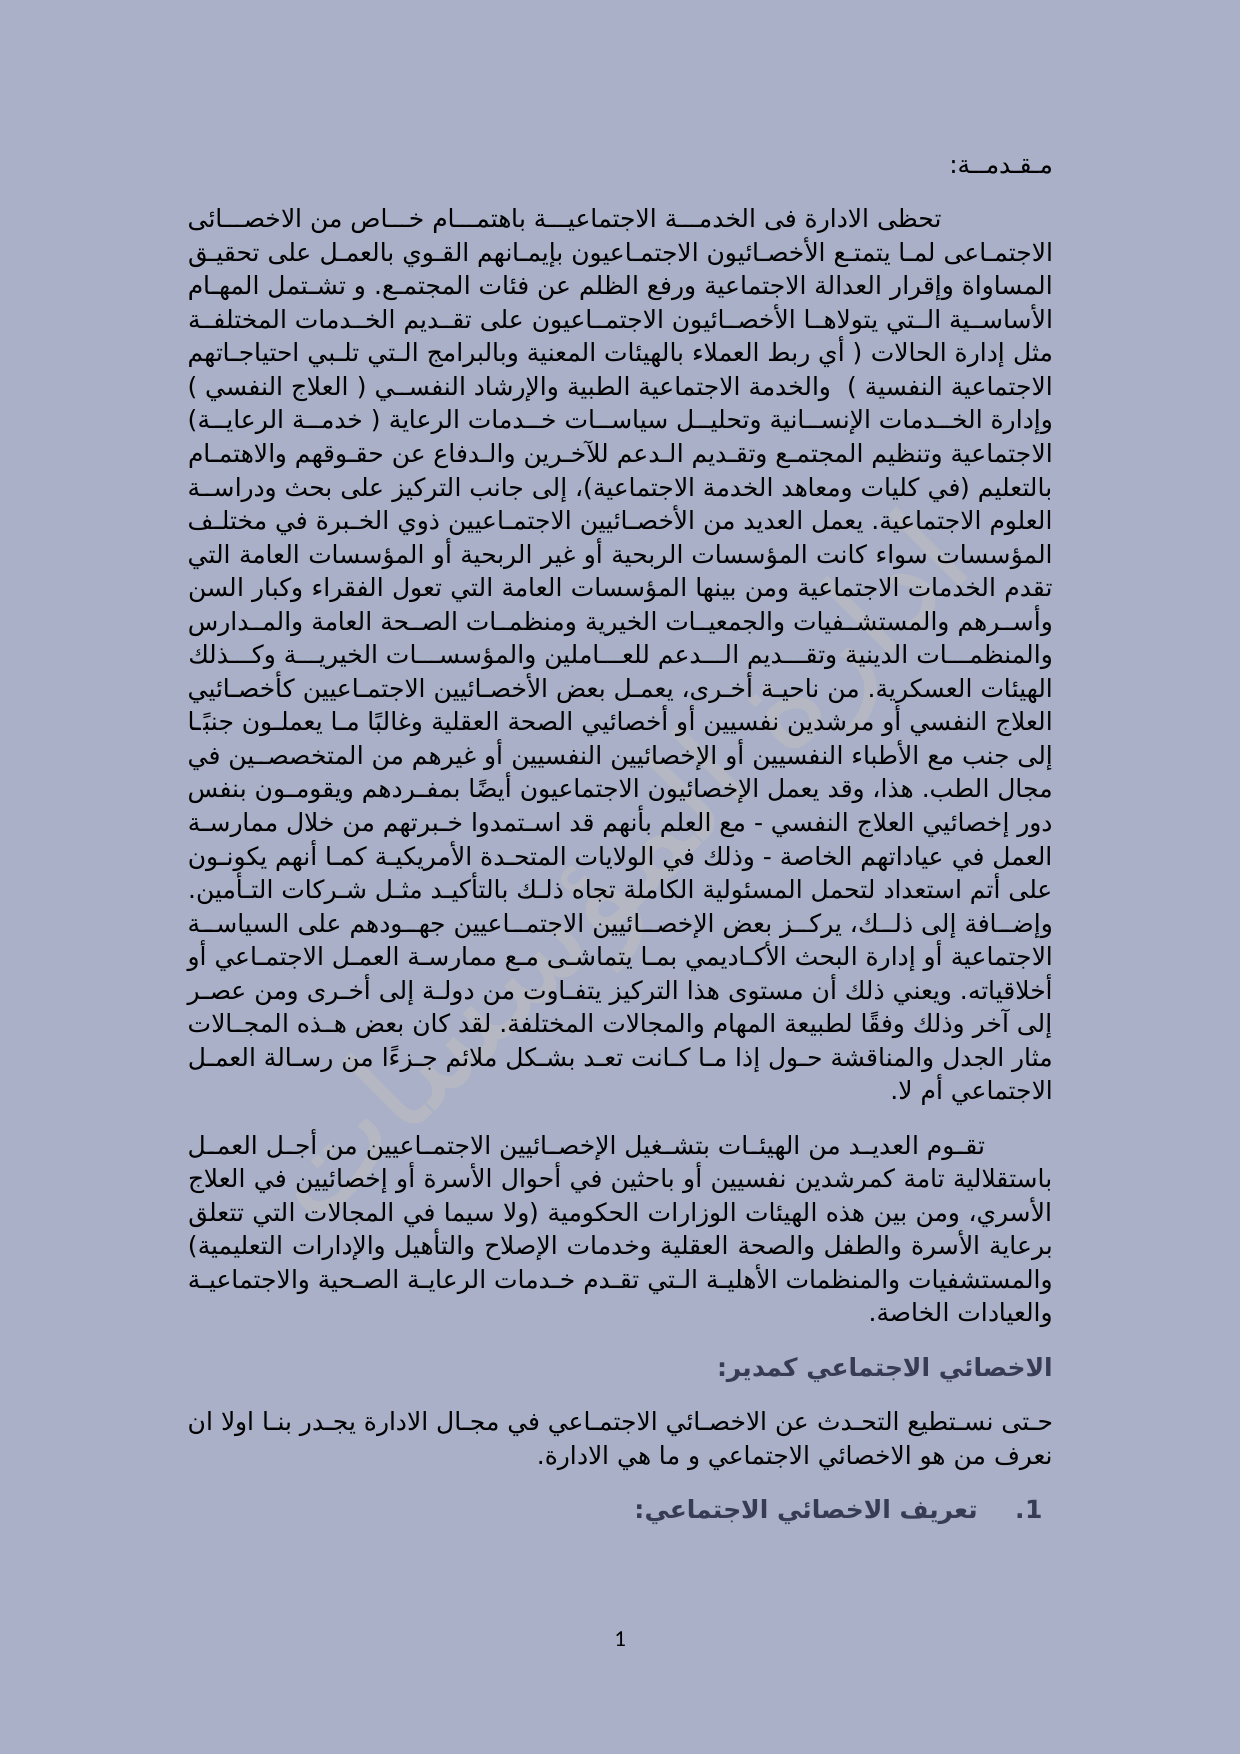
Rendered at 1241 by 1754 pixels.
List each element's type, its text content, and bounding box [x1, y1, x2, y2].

text تقوم العديد من الهيئات بتشغيل الإخصائيين الاجتماعيين من أجل العمل باستقلالية تامة كمرشدين نفسيين أو باحثين في أحوال الأسرة أو إخصائيين في العلاج الأسري، ومن بين هذه الهيئات الوزارات الحكومية (ولا سيما في المجالات التي تتعلق برعاية الأسرة والطفل والصحة العقلية وخدمات الإصلاح والتأهيل والإدارات التعليمية) والمستشفيات والمنظمات الأهلية التي تقدم خدمات الرعاية الصحية والاجتماعية والعيادات الخاصة. [187, 1131, 1053, 1328]
text الاخصائي الاجتماعي كمدير: [187, 1353, 1053, 1382]
text مـقـدمــة: [187, 150, 1053, 179]
text تحظى الادارة فى الخدمة الاجتماعية باهتمام خاص من الاخصائى الاجتماعى لما يتمتع الأخصائيون الاجتماعيون بإيمانهم القوي بالعمل على تحقيق المساواة وإقرار العدالة الاجتماعية ورفع الظلم عن فئات المجتمع. و تشتمل المهام الأساسية التي يتولاها الأخصائيون الاجتماعيون على تقديم الخدمات المختلفة مثل إدارة الحالات ( أي ربط العملاء بالهيئات المعنية وبالبرامج التي تلبي احتياجاتهم الاجتماعية النفسية ) والخدمة الاجتماعية الطبية والإرشاد النفسي ( العلاج النفسي ) وإدارة الخدمات الإنسانية وتحليل سياسات خدمات الرعاية ( خدمة الرعاية) الاجتماعية وتنظيم المجتمع وتقديم الدعم للآخرين والدفاع عن حقوقهم والاهتمام بالتعليم (في كليات ومعاهد الخدمة الاجتماعية)، إلى جانب التركيز على بحث ودراسة العلوم الاجتماعية. يعمل العديد من الأخصائيين الاجتماعيين ذوي الخبرة في مختلف المؤسسات سواء كانت المؤسسات الربحية أو غير الربحية أو المؤسسات العامة التي تقدم الخدمات الاجتماعية ومن بينها المؤسسات العامة التي تعول الفقراء وكبار السن وأسرهم والمستشفيات والجمعيات الخيرية ومنظمات الصحة العامة والمدارس والمنظمات الدينية وتقديم الدعم للعاملين والمؤسسات الخيرية وكذلك الهيئات العسكرية. من ناحية أخرى، يعمل بعض الأخصائيين الاجتماعيين كأخصائيي العلاج النفسي أو مرشدين نفسيين أو أخصائيي الصحة العقلية وغالبًا ما يعملون جنبًا إلى جنب مع الأطباء النفسيين أو الإخصائيين النفسيين أو غيرهم من المتخصصين في مجال الطب. هذا، وقد يعمل الإخصائيون الاجتماعيون أيضًا بمفردهم ويقومون بنفس دور إخصائيي العلاج النفسي - مع العلم بأنهم قد استمدوا خبرتهم من خلال ممارسة العمل في عياداتهم الخاصة - وذلك في الولايات المتحدة الأمريكية كما أنهم يكونون على أتم استعداد لتحمل المسئولية الكاملة تجاه ذلك بالتأكيد مثل شركات التأمين. وإضافة إلى ذلك، يركز بعض الإخصائيين الاجتماعيين جهودهم على السياسة الاجتماعية أو إدارة البحث الأكاديمي بما يتماشى مع ممارسة العمل الاجتماعي أو أخلاقياته. ويعني ذلك أن مستوى هذا التركيز يتفاوت من دولة إلى أخرى ومن عصر إلى آخر وذلك وفقًا لطبيعة المهام والمجالات المختلفة. لقد كان بعض هذه المجالات مثار الجدل والمناقشة حول إذا ما كانت تعد بشكل ملائم جزءًا من رسالة العمل الاجتماعي أم لا. [187, 204, 1053, 1106]
list تعريف الاخصائي الاجتماعي: [187, 1495, 1015, 1524]
text حتى نستطيع التحدث عن الاخصائي الاجتماعي في مجال الادارة يجدر بنا اولا ان نعرف من هو الاخصائي الاجتماعي و ما هي الادارة. [187, 1407, 1053, 1470]
